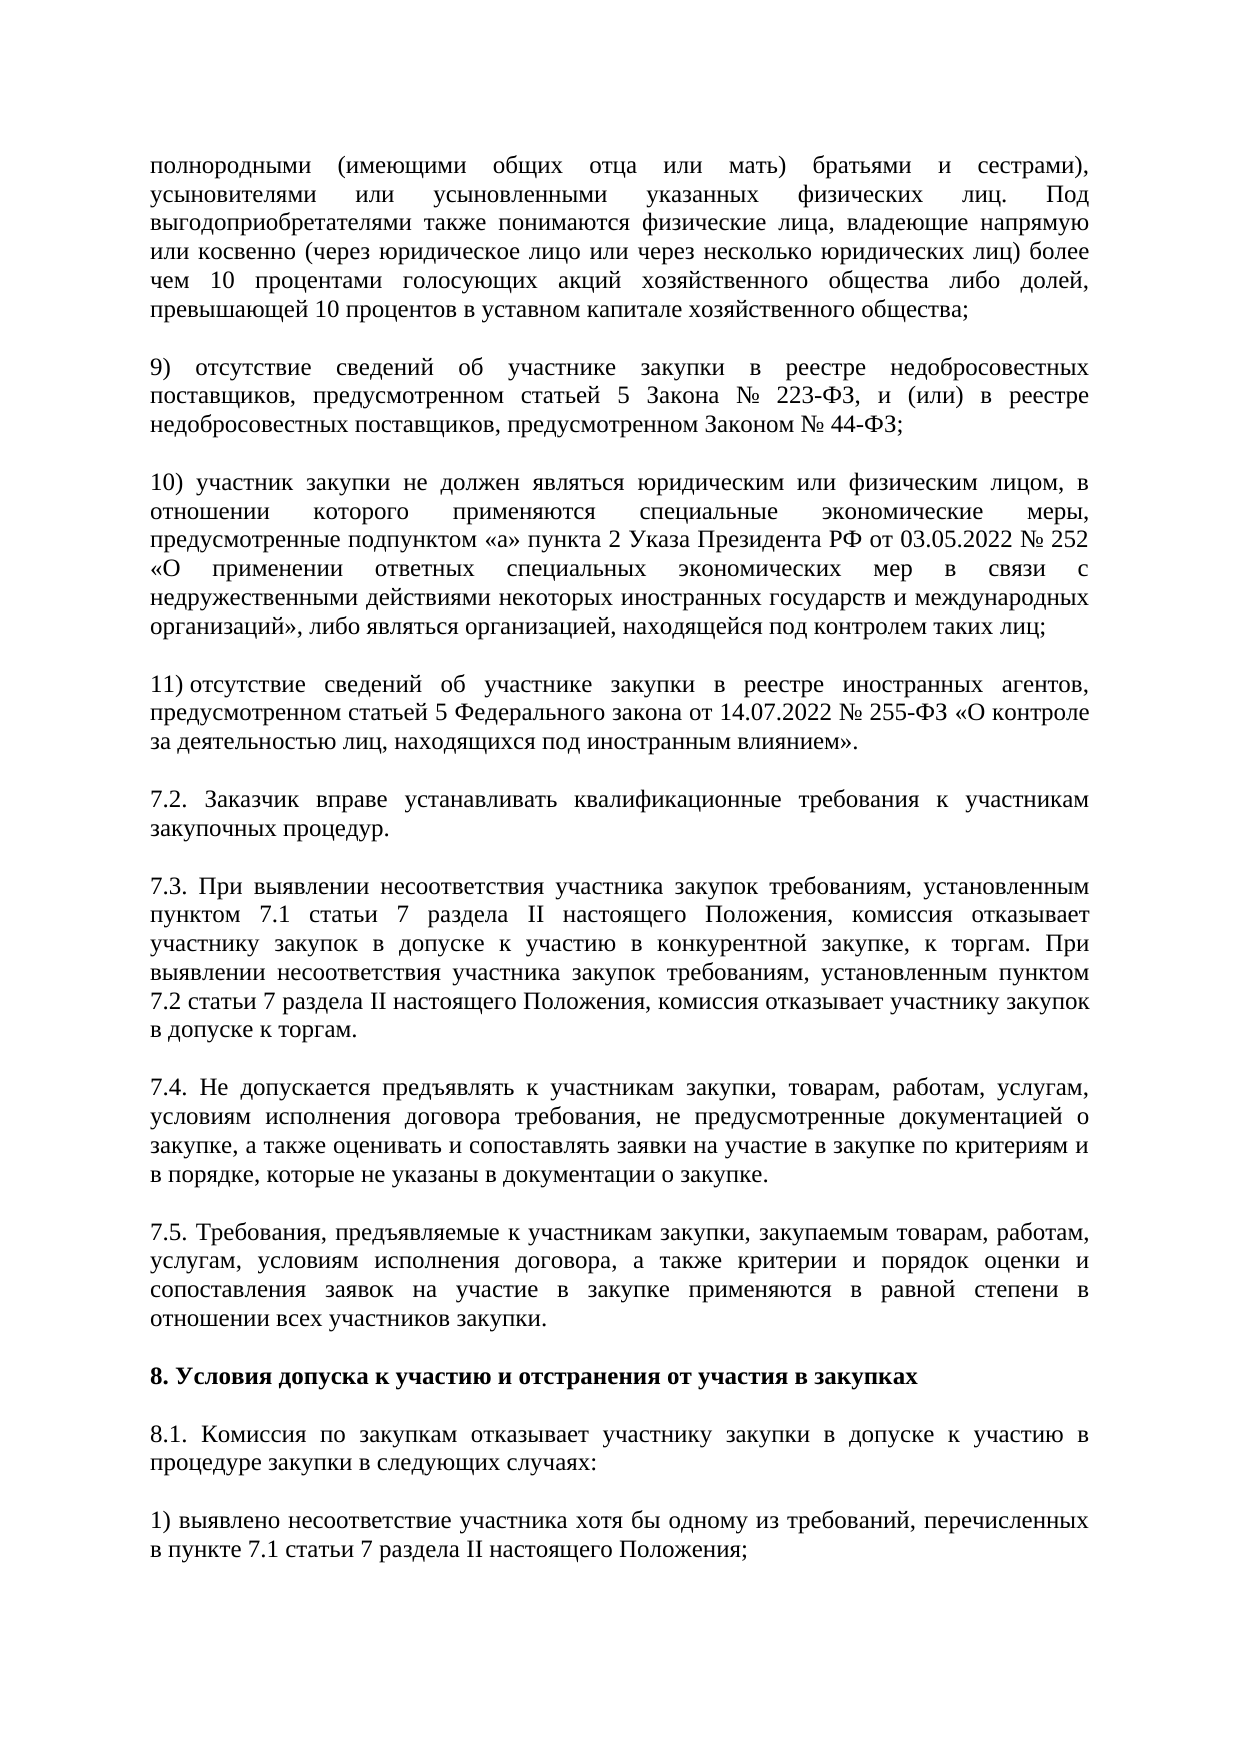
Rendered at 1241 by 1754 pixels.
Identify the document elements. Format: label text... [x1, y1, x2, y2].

text 1) выявлено несоответствие участника хотя бы одному из требований, перечисленных в пункте 7.1 статьи 7 раздела II настоящего Положения; [150, 1505, 1090, 1563]
text 11) отсутствие сведений об участнике закупки в реестре иностранных агентов, предусмотренном статьей 5 Федерального закона от 14.07.2022 № 255-ФЗ «О контроле за деятельностью лиц, находящихся под иностранным влиянием». [150, 669, 1090, 755]
text 9) отсутствие сведений об участнике закупки в реестре недобросовестных поставщиков, предусмотренном статьей 5 Закона № 223-ФЗ, и (или) в реестре недобросовестных поставщиков, предусмотренном Законом № 44-ФЗ; [150, 352, 1090, 438]
text 7.2. Заказчик вправе устанавливать квалификационные требования к участникам закупочных процедур. [150, 784, 1090, 842]
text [150, 150, 1090, 322]
text 7.3. При выявлении несоответствия участника закупок требованиям, установленным пунктом 7.1 статьи 7 раздела II настоящего Положения, комиссия отказывает участнику закупок в допуске к участию в конкурентной закупке, к торгам. При выявлении несоответствия участника закупок требованиям, установленным пунктом 7.2 статьи 7 раздела II настоящего Положения, комиссия отказывает участнику закупок в допуске к торгам. [150, 871, 1090, 1043]
text 7.5. Требования, предъявляемые к участникам закупки, закупаемым товарам, работам, услугам, условиям исполнения договора, а также критерии и порядок оценки и сопоставления заявок на участие в закупке применяются в равной степени в отношении всех участников закупки. [150, 1217, 1090, 1332]
text 8. Условия допуска к участию и отстранения от участия в закупках [150, 1361, 1090, 1389]
text 8.1. Комиссия по закупкам отказывает участнику закупки в допуске к участию в процедуре закупки в следующих случаях: [150, 1419, 1090, 1476]
text 10) участник закупки не должен являться юридическим или физическим лицом, в отношении которого применяются специальные экономические меры, предусмотренные подпунктом «а» пункта 2 Указа Президента РФ от 03.05.2022 № 252 «О применении ответных специальных экономических мер в связи с недружественными действиями некоторых иностранных государств и международных организаций», либо являться организацией, находящейся под контролем таких лиц; [150, 467, 1090, 639]
text 7.4. Не допускается предъявлять к участникам закупки, товарам, работам, услугам, условиям исполнения договора требования, не предусмотренные документацией о закупке, а также оценивать и сопоставлять заявки на участие в закупке по критериям и в порядке, которые не указаны в документации о закупке. [150, 1072, 1090, 1187]
